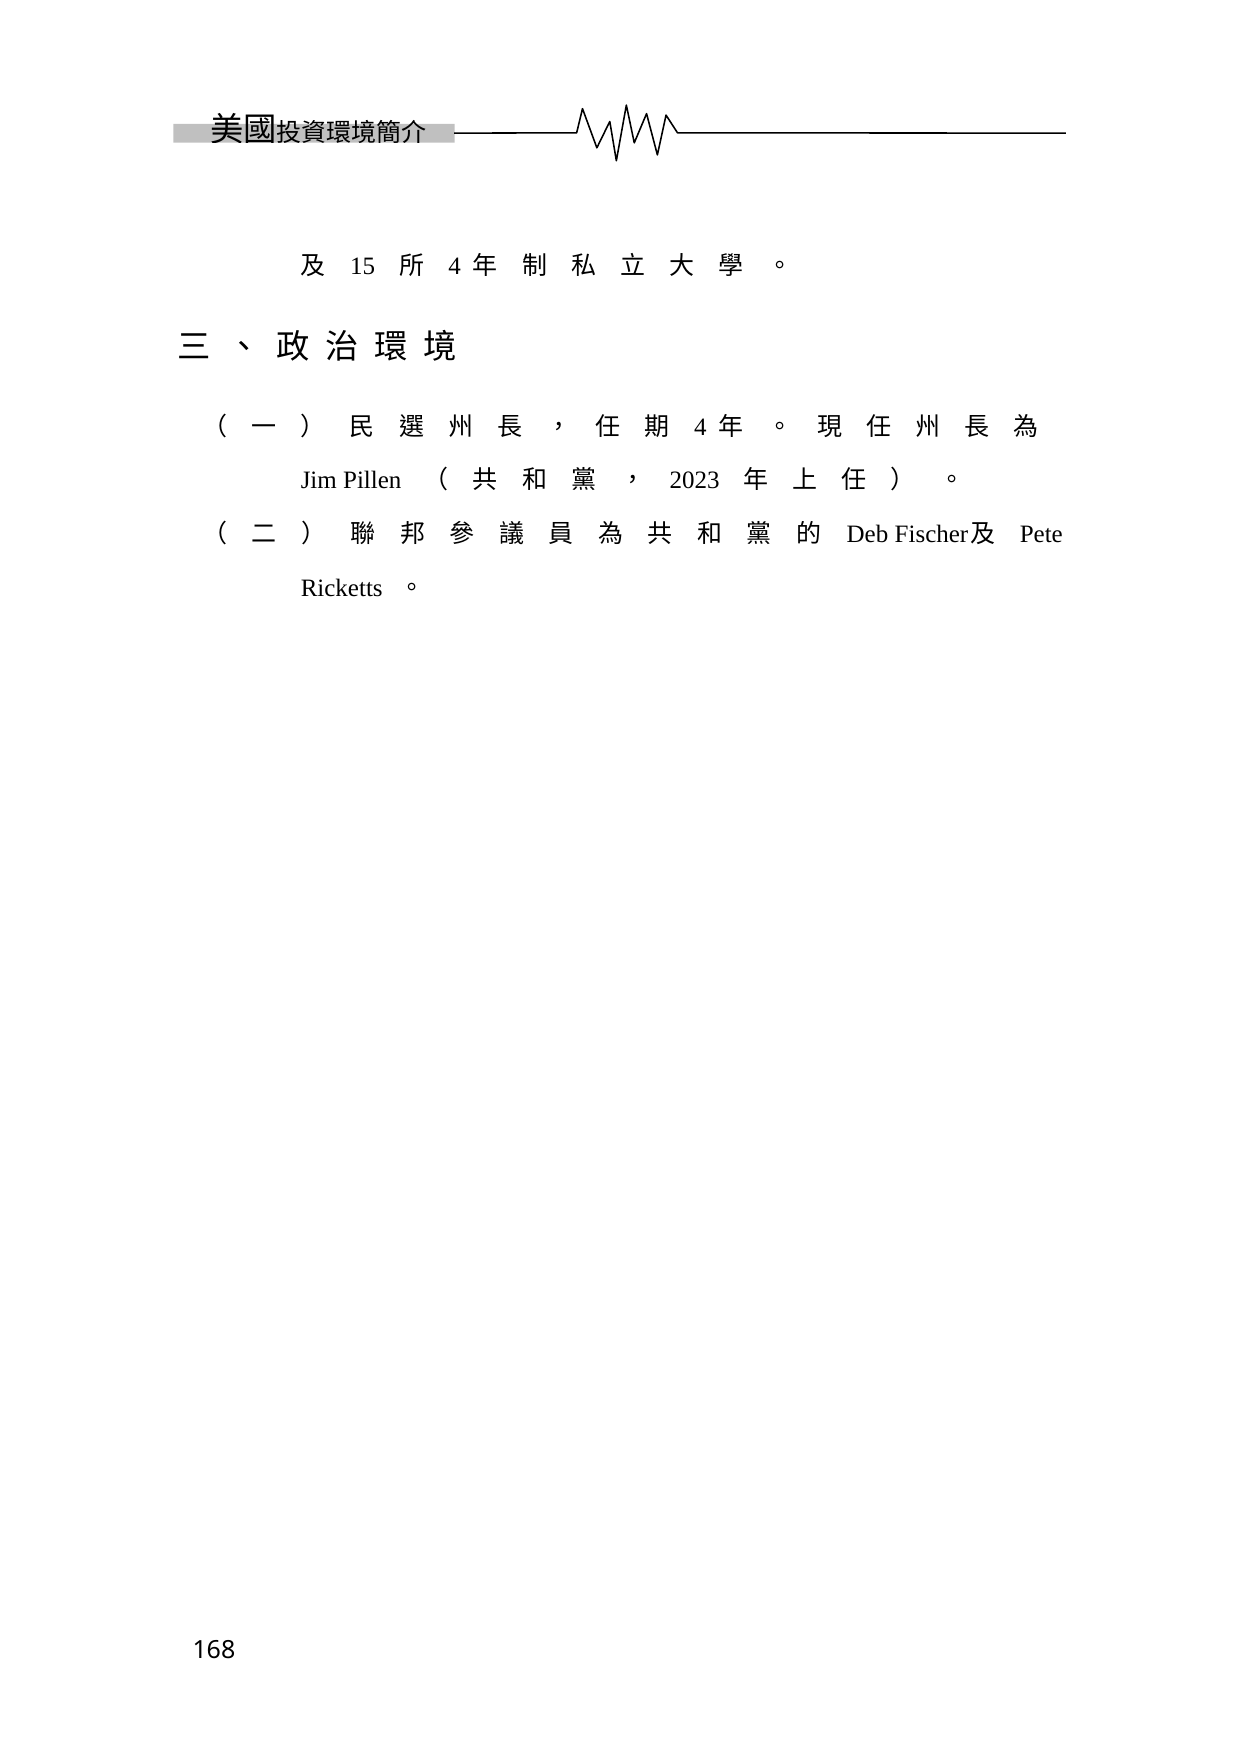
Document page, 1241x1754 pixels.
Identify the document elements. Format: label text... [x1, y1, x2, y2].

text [202, 237, 1063, 291]
text 三、政治環境 [178, 317, 1063, 371]
text （二）聯邦參議員為共和黨的Deb Fischer及Pete Ricketts。 [202, 505, 1063, 612]
text （一）民選州長，任期4年。現任州長為Jim Pillen（共和黨，2023年上任）。 [202, 398, 1063, 505]
